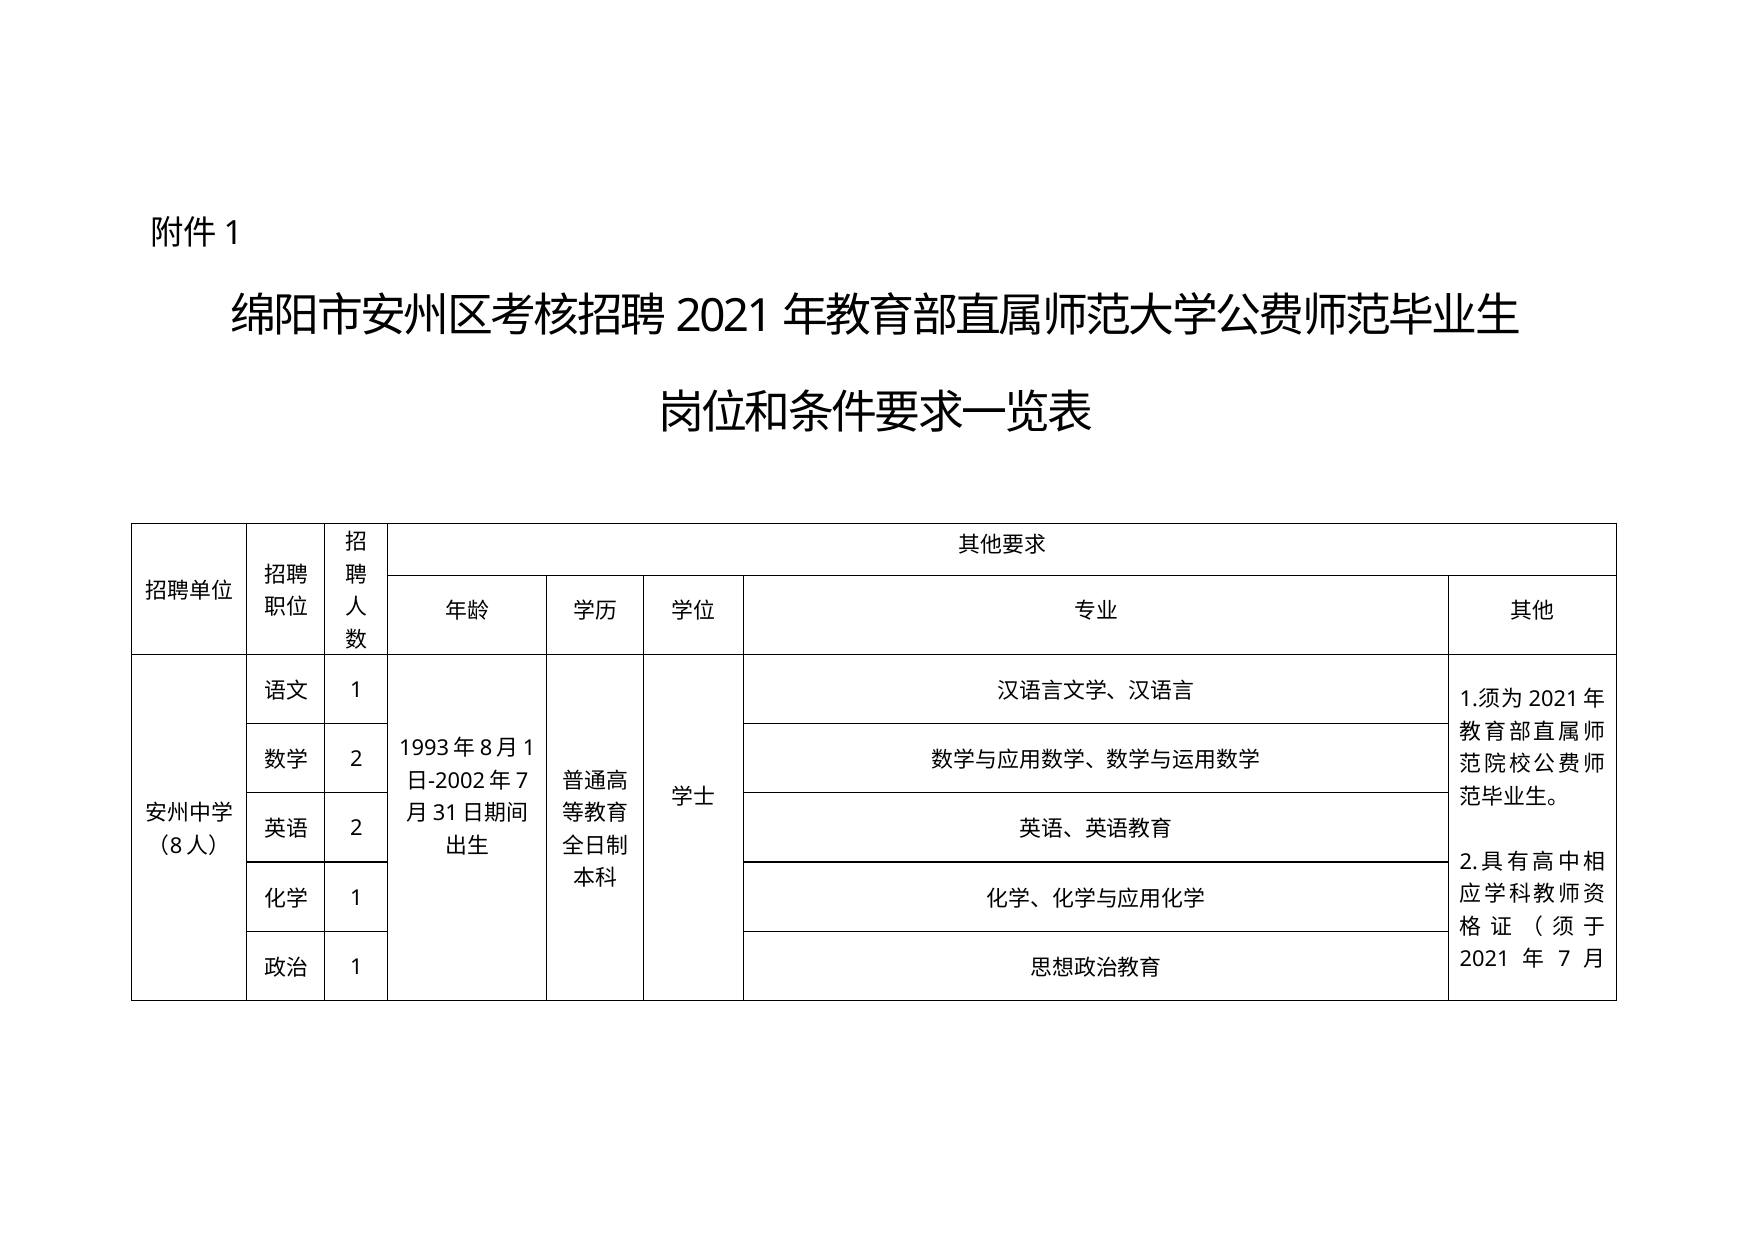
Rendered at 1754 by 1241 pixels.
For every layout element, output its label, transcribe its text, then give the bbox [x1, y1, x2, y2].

table_cell 其他 [1449, 576, 1616, 654]
table_cell 安州中学 （8人） [132, 655, 246, 1000]
table_cell 政治 [247, 932, 324, 1000]
table_cell 语文 [247, 655, 324, 723]
table_cell 化学、化学与应用化学 [744, 863, 1448, 931]
table_cell 1 [325, 932, 387, 1000]
table_cell 数学 [247, 724, 324, 792]
table_header 招聘人数 [325, 524, 387, 654]
table_cell 数学与应用数学、数学与运用数学 [744, 724, 1448, 792]
table_cell 1 [325, 655, 387, 723]
table_header 其他要求 [388, 524, 1616, 575]
table_cell 学士 [644, 655, 743, 1000]
table_cell 1.须为2021年教育部直属师范院校公费师范毕业生。 2.具有高中相应学科教师资格证（须于2021年7月31日前取得毕业证、学位证和高中相应学科教师资格证）。 [1449, 655, 1616, 1000]
text 岗位和条件要求一览表 [150, 360, 1604, 458]
table_cell 专业 [744, 576, 1448, 654]
table_cell 英语 [247, 793, 324, 861]
table_cell 化学 [247, 863, 324, 931]
table_cell 1 [325, 863, 387, 931]
table_cell 学历 [547, 576, 643, 654]
table_cell 汉语言文学、汉语言 [744, 655, 1448, 723]
table_header 招聘职位 [247, 524, 324, 654]
table_cell 普通高等教育全日制本科 [547, 655, 643, 1000]
table_cell 2 [325, 724, 387, 792]
table_cell 学位 [644, 576, 743, 654]
table_cell 2 [325, 793, 387, 861]
table_cell 1993年8月1日-2002年7月31日期间出生 [388, 655, 546, 1000]
table_cell 年龄 [388, 576, 546, 654]
table_cell 思想政治教育 [744, 932, 1448, 1000]
text 附件1 [150, 198, 1604, 263]
table_header 招聘单位 [132, 524, 246, 654]
text 绵阳市安州区考核招聘2021年教育部直属师范大学公费师范毕业生 [150, 263, 1604, 360]
table_cell 英语、英语教育 [744, 793, 1448, 861]
